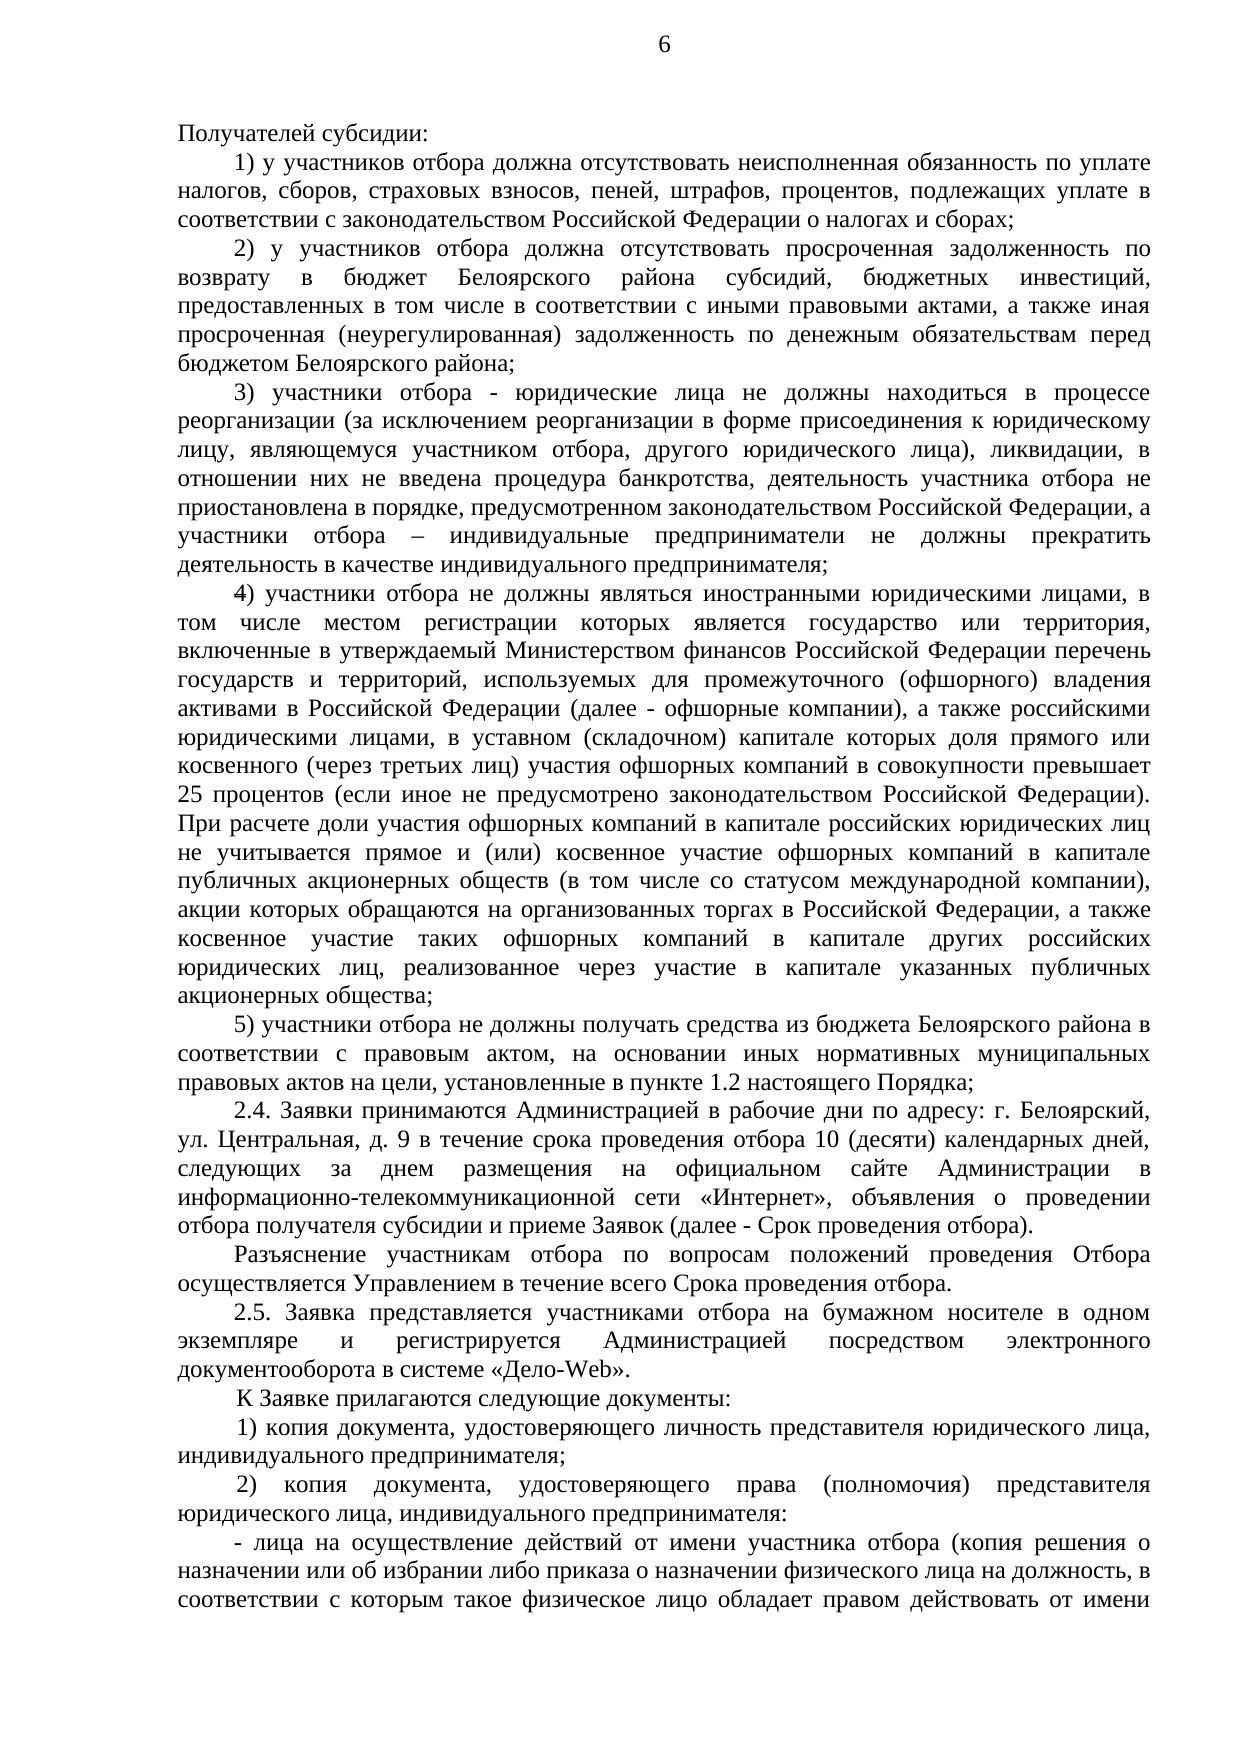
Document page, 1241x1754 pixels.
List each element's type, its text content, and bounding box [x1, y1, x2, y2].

text Разъяснение участникам отбора по вопросам положений проведения Отбора осуществляется Управлением в течение всего Срока проведения отбора. [177, 1239, 1152, 1297]
text 2.5. Заявка представляется участниками отбора на бумажном носителе в одном экземпляре и регистрируется Администрацией посредством электронного документооборота в системе «Дело-Web». [177, 1297, 1152, 1383]
text 1) копия документа, удостоверяющего личность представителя юридического лица, индивидуального предпринимателя; [177, 1412, 1152, 1469]
text 4) участники отбора не должны являться иностранными юридическими лицами, в том числе местом регистрации которых является государство или территория, включенные в утверждаемый Министерством финансов Российской Федерации перечень государств и территорий, используемых для промежуточного (офшорного) владения активами в Российской Федерации (далее - офшорные компании), а также российскими юридическими лицами, в уставном (складочном) капитале которых доля прямого или косвенного (через третьих лиц) участия офшорных компаний в совокупности превышает 25 процентов (если иное не предусмотрено законодательством Российской Федерации). При расчете доли участия офшорных компаний в капитале российских юридических лиц не учитывается прямое и (или) косвенное участие офшорных компаний в капитале публичных акционерных обществ (в том числе со статусом международной компании), акции которых обращаются на организованных торгах в Российской Федерации, а также косвенное участие таких офшорных компаний в капитале других российских юридических лиц, реализованное через участие в капитале указанных публичных акционерных общества; [177, 578, 1152, 1009]
text 1) у участников отбора должна отсутствовать неисполненная обязанность по уплате налогов, сборов, страховых взносов, пеней, штрафов, процентов, подлежащих уплате в соответствии с законодательством Российской Федерации о налогах и сборах; [177, 147, 1152, 233]
text 2) копия документа, удостоверяющего права (полномочия) представителя юридического лица, индивидуального предпринимателя: [177, 1469, 1152, 1527]
text 5) участники отбора не должны получать средства из бюджета Белоярского района в соответствии с правовым актом, на основании иных нормативных муниципальных правовых актов на цели, установленные в пункте 1.2 настоящего Порядка; [177, 1009, 1152, 1096]
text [177, 118, 1152, 147]
text 2) у участников отбора должна отсутствовать просроченная задолженность по возврату в бюджет Белоярского района субсидий, бюджетных инвестиций, предоставленных в том числе в соответствии с иными правовыми актами, а также иная просроченная (неурегулированная) задолженность по денежным обязательствам перед бюджетом Белоярского района; [177, 233, 1152, 377]
text 2.4. Заявки принимаются Администрацией в рабочие дни по адресу: г. Белоярский, ул. Центральная, д. 9 в течение срока проведения отбора 10 (десяти) календарных дней, следующих за днем размещения на официальном сайте Администрации в информационно-телекоммуникационной сети «Интернет», объявления о проведении отбора получателя субсидии и приеме Заявок (далее - Срок проведения отбора). [177, 1096, 1152, 1239]
text К Заявке прилагаются следующие документы: [177, 1383, 1152, 1412]
text 3) участники отбора - юридические лица не должны находиться в процессе реорганизации (за исключением реорганизации в форме присоединения к юридическому лицу, являющемуся участником отбора, другого юридического лица), ликвидации, в отношении них не введена процедура банкротства, деятельность участника отбора не приостановлена в порядке, предусмотренном законодательством Российской Федерации, а участники отбора – индивидуальные предприниматели не должны прекратить деятельность в качестве индивидуального предпринимателя; [177, 377, 1152, 578]
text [177, 1527, 1152, 1613]
